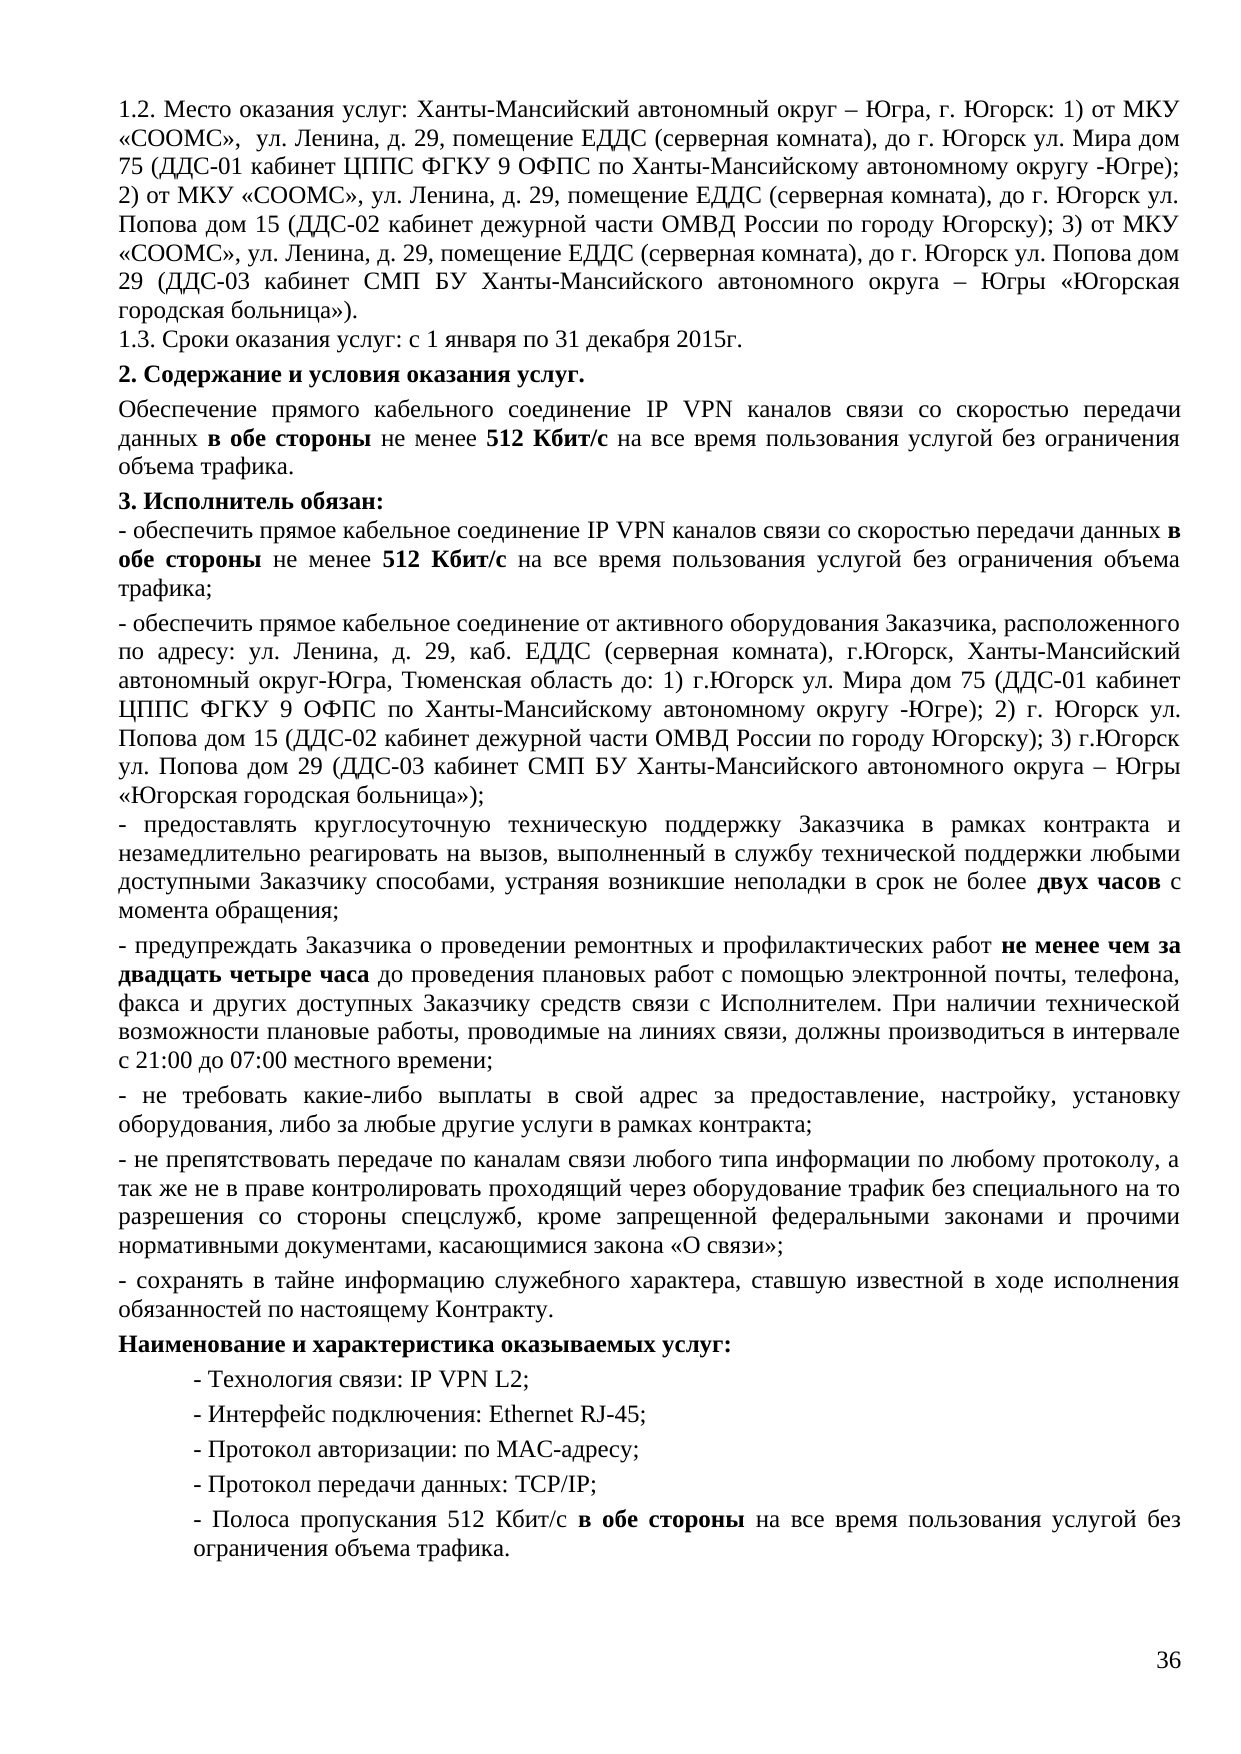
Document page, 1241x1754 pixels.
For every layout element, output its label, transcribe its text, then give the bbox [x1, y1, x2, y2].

text 1.3. Сроки оказания услуг: с 1 января по 31 декабря 2015г. [118, 324, 1176, 353]
text - сохранять в тайне информацию служебного характера, ставшую известной в ходе исполнения обязанностей по настоящему Контракту. [118, 1265, 1181, 1323]
text 2. Содержание и условия оказания услуг. [118, 359, 1176, 388]
text - Протокол передачи данных: TCP/IP; [193, 1469, 1181, 1498]
text - предупреждать Заказчика о проведении ремонтных и профилактических работ не менее чем за двадцать четыре часа до проведения плановых работ с помощью электронной почты, телефона, факса и других доступных Заказчику средств связи с Исполнителем. При наличии технической возможности плановые работы, проводимые на линиях связи, должны производиться в интервале с 21:00 до 07:00 местного времени; [118, 930, 1181, 1074]
text - предоставлять круглосуточную техническую поддержку Заказчика в рамках контракта и незамедлительно реагировать на вызов, выполненный в службу технической поддержки любыми доступными Заказчику способами, устраняя возникшие неполадки в срок не более двух часов с момента обращения; [118, 809, 1181, 924]
list 3. Исполнитель обязан: [118, 486, 1176, 515]
text - Интерфейс подключения: Ethernet RJ-45; [193, 1399, 1181, 1428]
text - обеспечить прямое кабельное соединение от активного оборудования Заказчика, расположенного по адресу: ул. Ленина, д. 29, каб. ЕДДС (серверная комната), г.Югорск, Ханты-Мансийский автономный округ-Югра, Тюменская область до: 1) г.Югорск ул. Мира дом 75 (ДДС-01 кабинет ЦППС ФГКУ 9 ОФПС по Ханты-Мансийскому автономному округу -Югре); 2) г. Югорск ул. Попова дом 15 (ДДС-02 кабинет дежурной части ОМВД России по городу Югорску); 3) г.Югорск ул. Попова дом 29 (ДДС-03 кабинет СМП БУ Ханты-Мансийского автономного округа – Югры «Югорская городская больница»); [118, 608, 1181, 809]
text 1.2. Место оказания услуг: Ханты-Мансийский автономный округ – Югра, г. Югорск: 1) от МКУ «СООМС», ул. Ленина, д. 29, помещение ЕДДС (серверная комната), до г. Югорск ул. Мира дом 75 (ДДС-01 кабинет ЦППС ФГКУ 9 ОФПС по Ханты-Мансийскому автономному округу -Югре); 2) от МКУ «СООМС», ул. Ленина, д. 29, помещение ЕДДС (серверная комната), до г. Югорск ул. Попова дом 15 (ДДС-02 кабинет дежурной части ОМВД России по городу Югорску); 3) от МКУ «СООМС», ул. Ленина, д. 29, помещение ЕДДС (серверная комната), до г. Югорск ул. Попова дом 29 (ДДС-03 кабинет СМП БУ Ханты-Мансийского автономного округа – Югры «Югорская городская больница»). [118, 94, 1181, 324]
text - не требовать какие-либо выплаты в свой адрес за предоставление, настройку, установку оборудования, либо за любые другие услуги в рамках контракта; [118, 1080, 1181, 1138]
text Наименование и характеристика оказываемых услуг: [118, 1329, 1181, 1358]
text - Протокол авторизации: по MAC-адресу; [193, 1434, 1181, 1463]
text - Полоса пропускания 512 Кбит/с в обе стороны на все время пользования услугой без ограничения объема трафика. [193, 1504, 1181, 1561]
text - обеспечить прямое кабельное соединение IP VPN каналов связи со скоростью передачи данных в обе стороны не менее 512 Кбит/с на все время пользования услугой без ограничения объема трафика; [118, 515, 1181, 601]
text - Технология связи: IP VPN L2; [193, 1364, 1181, 1393]
text - не препятствовать передаче по каналам связи любого типа информации по любому протоколу, а так же не в праве контролировать проходящий через оборудование трафик без специального на то разрешения со стороны спецслужб, кроме запрещенной федеральными законами и прочими нормативными документами, касающимися закона «О связи»; [118, 1144, 1181, 1259]
text Обеспечение прямого кабельного соединение IP VPN каналов связи со скоростью передачи данных в обе стороны не менее 512 Кбит/с на все время пользования услугой без ограничения объема трафика. [118, 394, 1181, 480]
